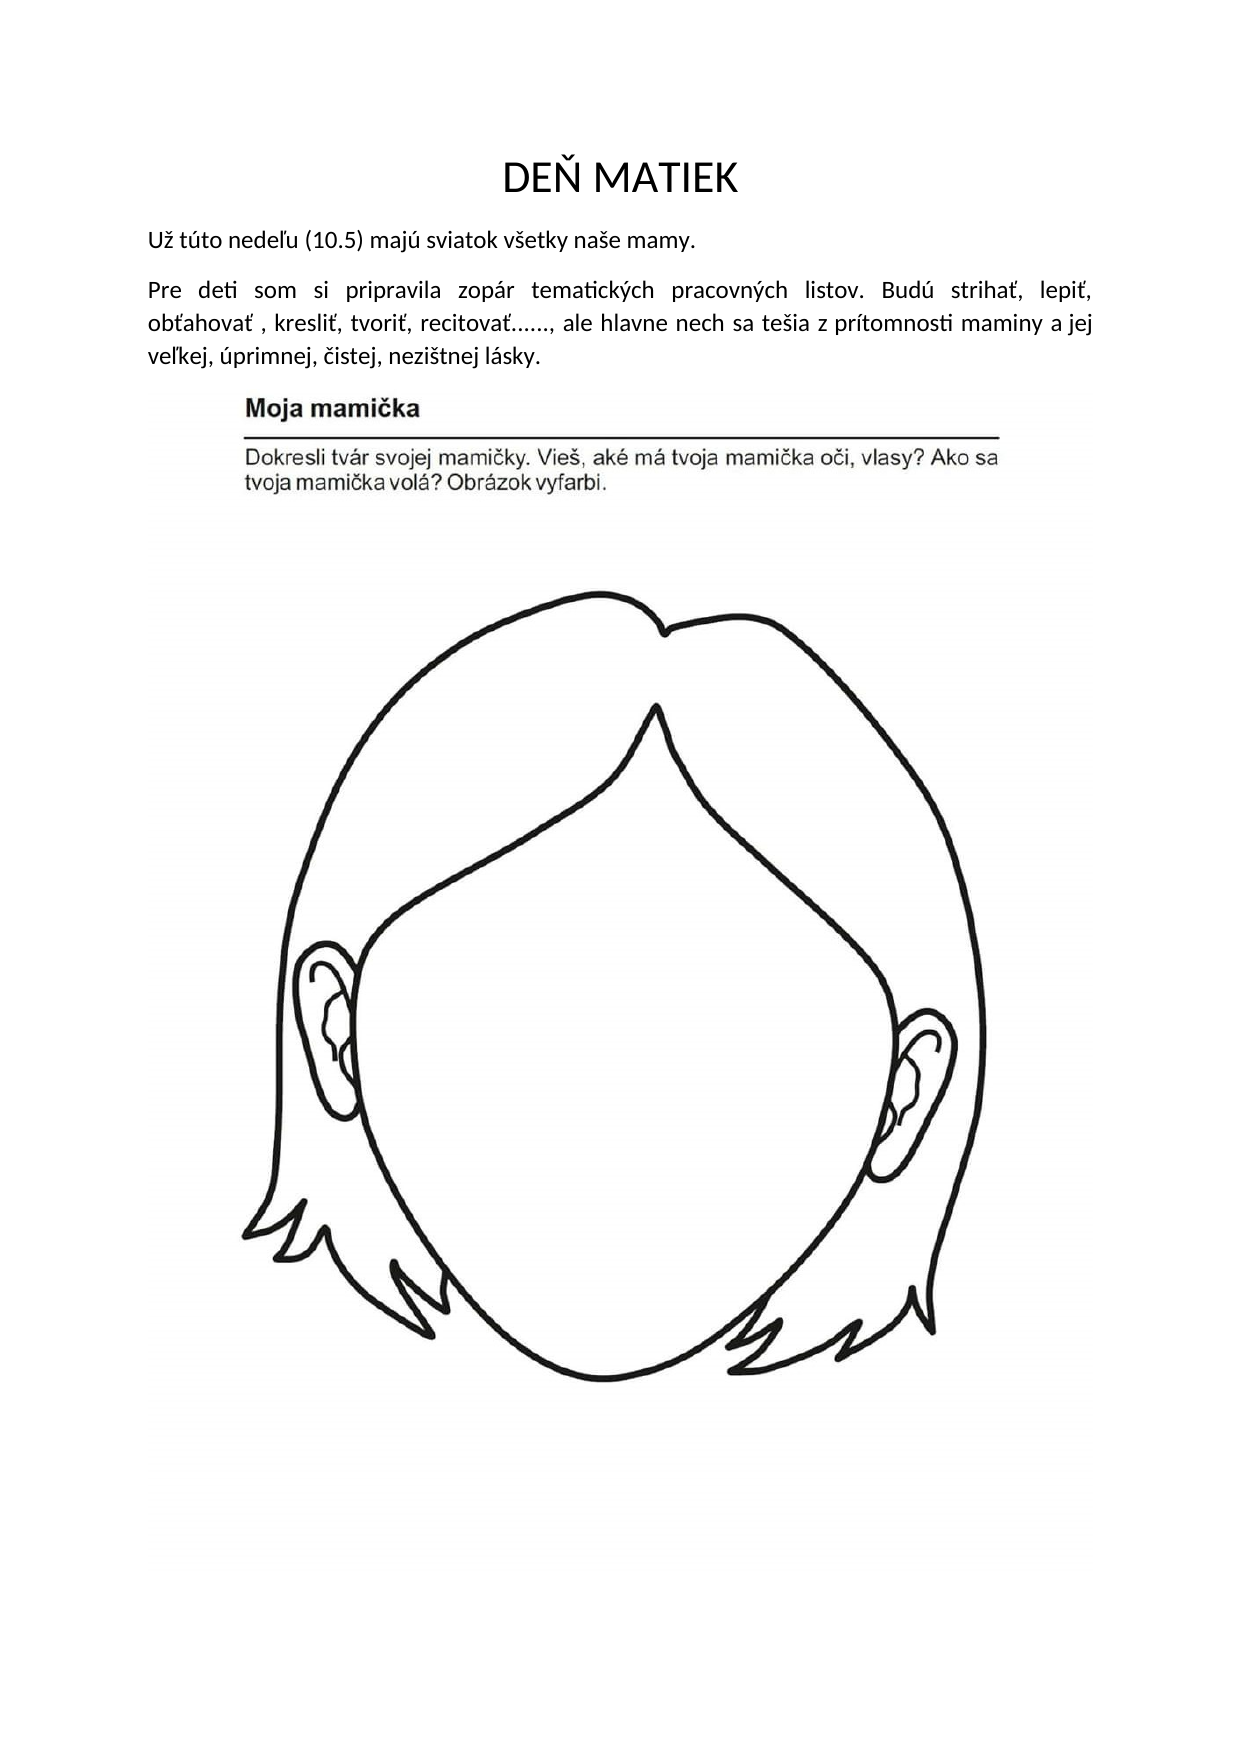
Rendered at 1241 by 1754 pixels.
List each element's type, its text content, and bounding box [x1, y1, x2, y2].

text Pre deti som si pripravila zopár tematických pracovných listov. Budú strihať, lepiť, obťahovať , kresliť, tvoriť, recitovať......, ale hlavne nech sa tešia z prítomnosti maminy a jej veľkej, úprimnej, čistej, nezištnej lásky. [148, 274, 1093, 371]
text Už túto nedeľu (10.5) majú sviatok všetky naše mamy. [148, 224, 1093, 255]
picture [147, 389, 1093, 1574]
text DEŇ MATIEK [148, 148, 1093, 203]
